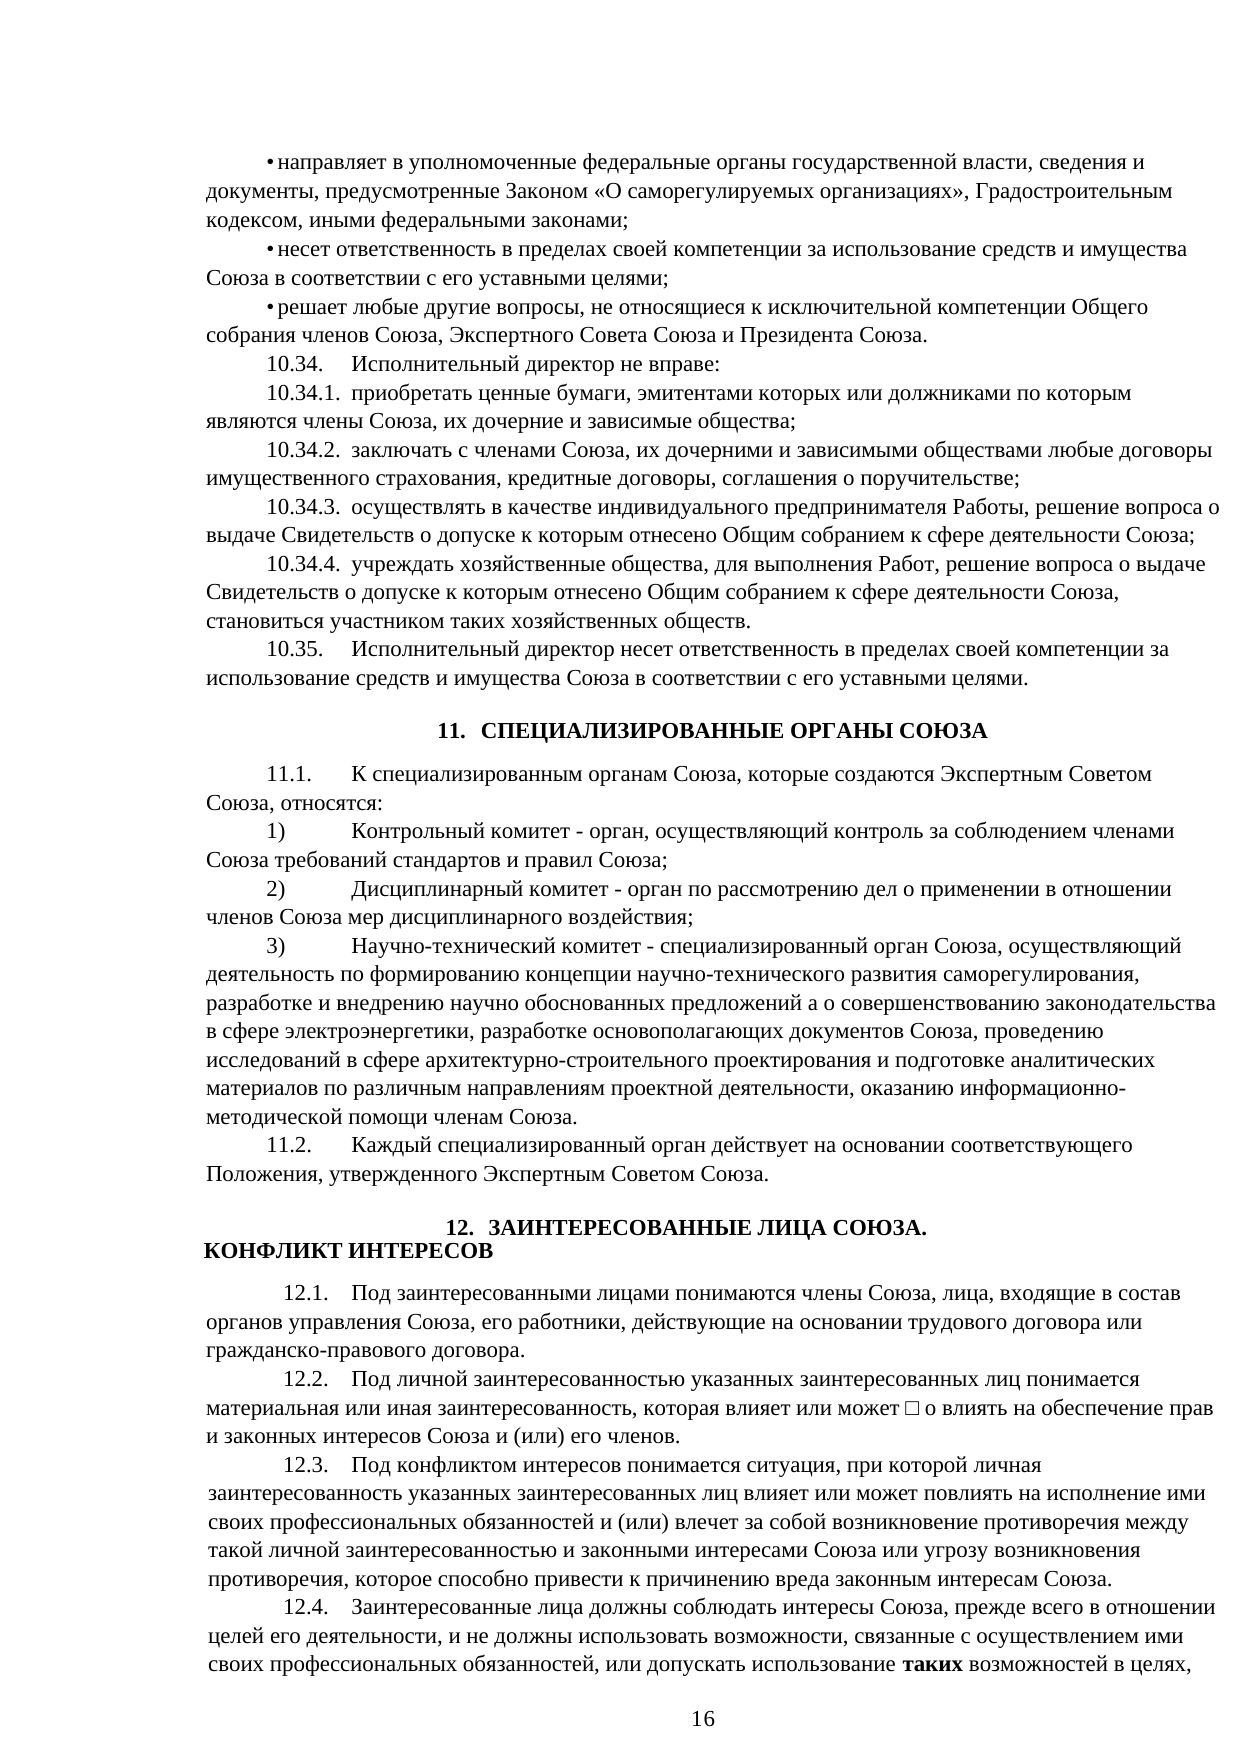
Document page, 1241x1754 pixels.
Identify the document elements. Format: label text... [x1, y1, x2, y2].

list приобретать ценные бумаги, эмитентами которых или должниками по которым являются члены Союза, их дочерние и зависимые общества; [206, 377, 1225, 434]
list решает любые другие вопросы, не относящиеся к исключительной компетенции Общего собрания членов Союза, Экспертного Совета Союза и Президента Союза. [206, 291, 1225, 348]
list заключать с членами Союза, их дочерними и зависимыми обществами любые договоры имущественного страхования, кредитные договоры, соглашения о поручительстве; [206, 434, 1225, 491]
list направляет в уполномоченные федеральные органы государственной власти, сведения и документы, предусмотренные Законом «О саморегулируемых организациях», Градостроительным кодексом, иными федеральными законами; [206, 147, 1225, 233]
list Дисциплинарный комитет - орган по рассмотрению дел о применении в отношении членов Союза мер дисциплинарного воздействия; [206, 873, 1225, 930]
list Каждый специализированный орган действует на основании соответствующего Положения, утвержденного Экспертным Советом Союза. [206, 1130, 1225, 1187]
list осуществлять в качестве индивидуального предпринимателя Работы, решение вопроса о выдаче Свидетельств о допуске к которым отнесено Общим собранием к сфере деятельности Союза; [206, 491, 1225, 548]
list несет ответственность в пределах своей компетенции за использование средств и имущества Союза в соответствии с его уставными целями; [206, 233, 1225, 291]
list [208, 1592, 1225, 1677]
list Под заинтересованными лицами понимаются члены Союза, лица, входящие в состав органов управления Союза, его работники, действующие на основании трудового договора или гражданско-правового договора. [206, 1278, 1225, 1363]
list учреждать хозяйственные общества, для выполнения Работ, решение вопроса о выдаче Свидетельств о допуске к которым отнесено Общим собранием к сфере деятельности Союза, становиться участником таких хозяйственных обществ. [206, 548, 1225, 634]
list К специализированным органам Союза, которые создаются Экспертным Советом Союза, относятся: [206, 759, 1225, 816]
list Исполнительный директор не вправе: [206, 348, 1227, 377]
list СПЕЦИАЛИЗИРОВАННЫЕ ОРГАНЫ СОЮЗА [437, 721, 1227, 743]
list Контрольный комитет - орган, осуществляющий контроль за соблюдением членами Союза требований стандартов и правил Союза; [206, 816, 1225, 873]
list Исполнительный директор несет ответственность в пределах своей компетенции за использование средств и имущества Союза в соответствии с его уставными целями. [206, 634, 1225, 691]
list Под личной заинтересованностью указанных заинтересованных лиц понимается материальная или иная заинтересованность, которая влияет или может □ о влиять на обеспечение прав и законных интересов Союза и (или) его членов. [206, 1363, 1225, 1449]
list Под конфликтом интересов понимается ситуация, при которой личная заинтересованность указанных заинтересованных лиц влияет или может повлиять на исполнение ими своих профессиональных обязанностей и (или) влечет за собой возникновение противоречия между такой личной заинтересованностью и законными интересами Союза или угрозу возникновения противоречия, которое способно привести к причинению вреда законным интересам Союза. [208, 1449, 1225, 1592]
list ЗАИНТЕРЕСОВАННЫЕ ЛИЦА СОЮЗА. [445, 1217, 1227, 1239]
text КОНФЛИКТ ИНТЕРЕСОВ [204, 1240, 1225, 1263]
list Научно-технический комитет - специализированный орган Союза, осуществляющий деятельность по формированию концепции научно-технического развития саморегулирования, разработке и внедрению научно обоснованных предложений а о совершенствованию законодательства в сфере электроэнергетики, разработке основополагающих документов Союза, проведению исследований в сфере архитектурно-строительного проектирования и подготовке аналитических материалов по различным направлениям проектной деятельности, оказанию информационно-методической помощи членам Союза. [206, 930, 1225, 1130]
